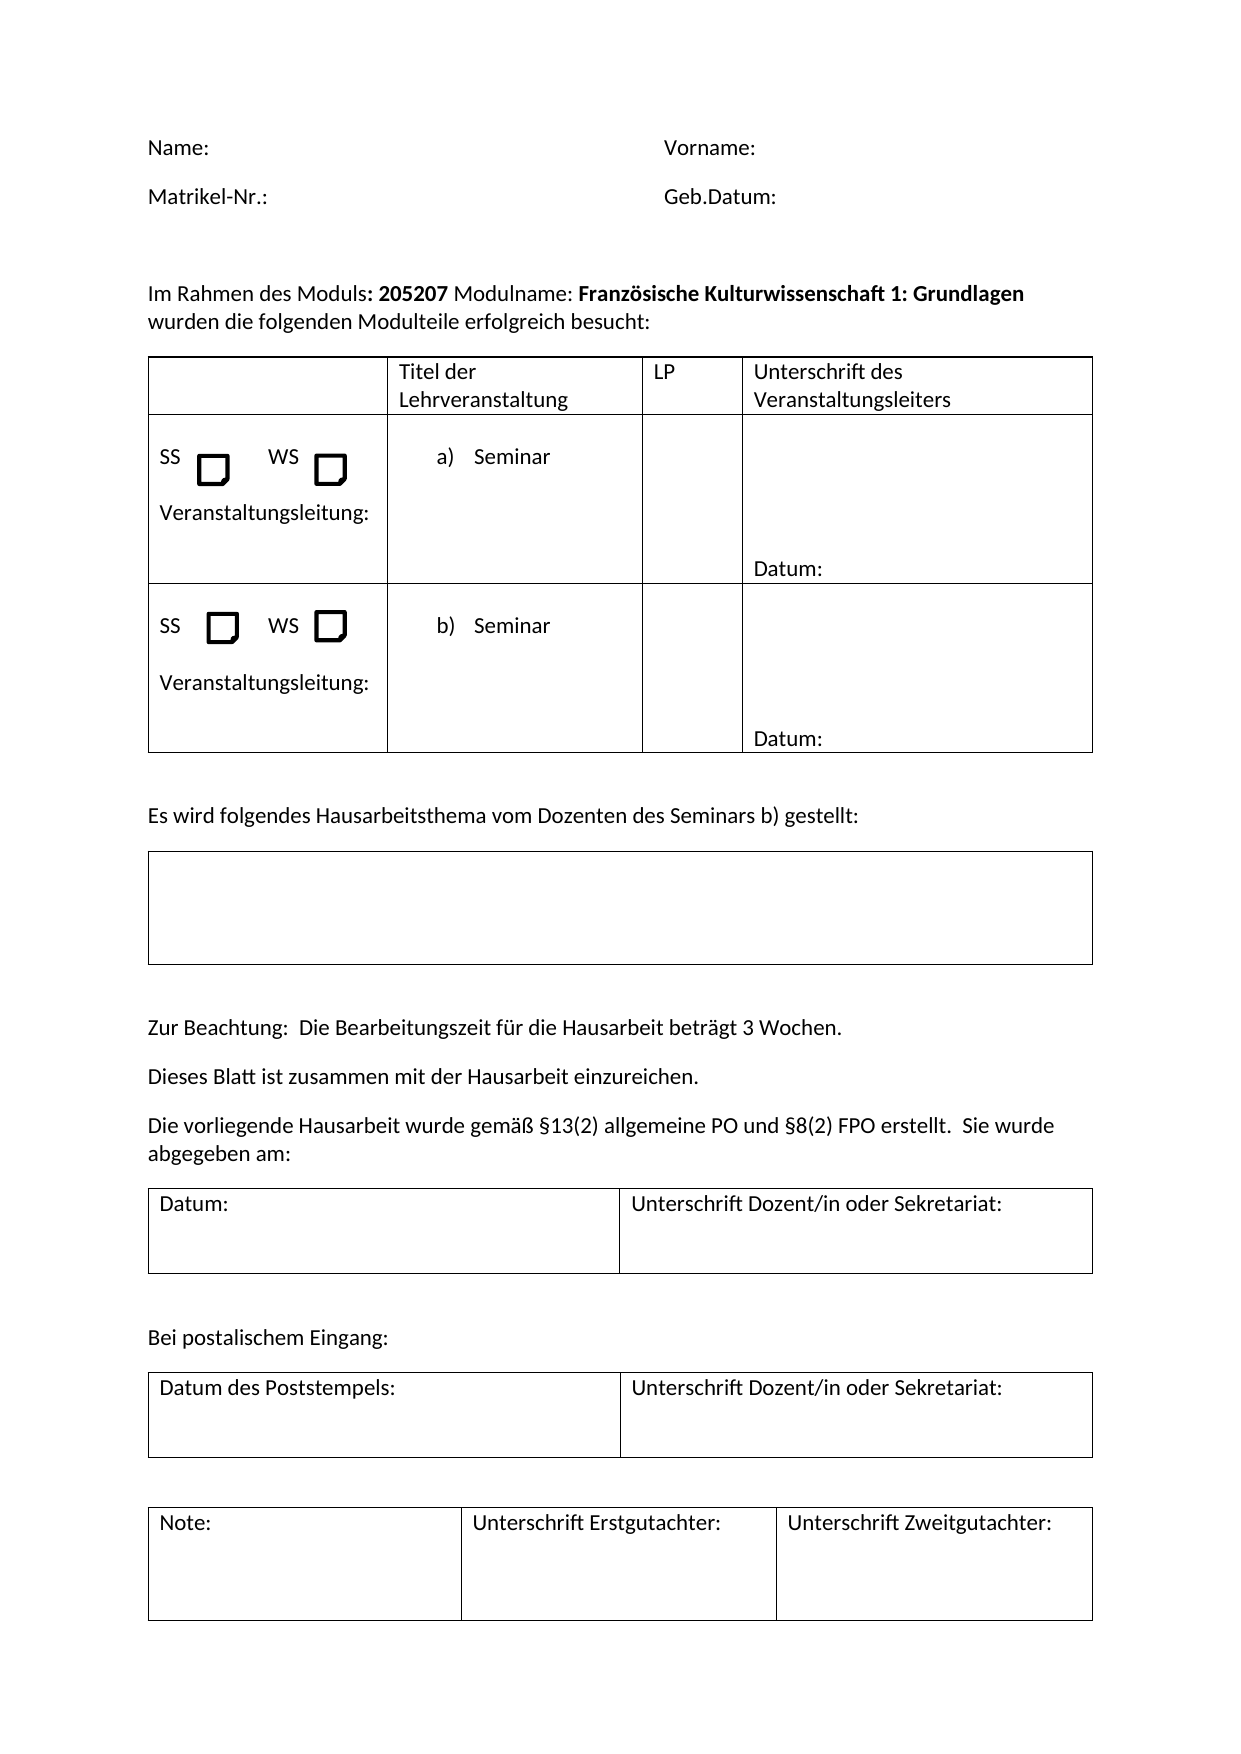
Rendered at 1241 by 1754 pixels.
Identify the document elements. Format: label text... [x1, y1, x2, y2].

table_header Datum: [149, 1189, 619, 1273]
table_cell SS WS Veranstaltungsleitung: [149, 415, 387, 583]
table_header LP [643, 358, 742, 413]
table_cell Seminar [388, 584, 642, 752]
table_cell Seminar [388, 415, 642, 583]
table_header Unterschrift Zweitgutachter: [777, 1508, 1092, 1620]
text Im Rahmen des Moduls: 205207 Modulname: Französische Kulturwissenschaft 1: Grundlagen wurden die folgenden Modulteile erfolgreich besucht: [148, 279, 1093, 336]
text Es wird folgendes Hausarbeitsthema vom Dozenten des Seminars b) gestellt: [148, 802, 1093, 830]
table_header Unterschrift Erstgutachter: [462, 1508, 776, 1620]
table_header Note: [149, 1508, 461, 1620]
text Die vorliegende Hausarbeit wurde gemäß §13(2) allgemeine PO und §8(2) FPO erstellt. Sie wurde abgegeben am: [148, 1111, 1093, 1167]
table_cell [643, 584, 742, 752]
table_header [149, 358, 387, 413]
text Name: Vorname: [148, 133, 1093, 161]
text Bei postalischem Eingang: [148, 1323, 1093, 1351]
text Dieses Blatt ist zusammen mit der Hausarbeit einzureichen. [148, 1062, 1093, 1090]
table_cell SS WS Veranstaltungsleitung: [149, 584, 387, 752]
table_cell [643, 415, 742, 583]
table_header Unterschrift des Veranstaltungsleiters [743, 358, 1092, 413]
text Matrikel-Nr.: Geb.Datum: [148, 182, 1093, 210]
table_header [149, 852, 1092, 964]
text Zur Beachtung: Die Bearbeitungszeit für die Hausarbeit beträgt 3 Wochen. [148, 1013, 1093, 1042]
table_cell Datum: [743, 584, 1092, 752]
table_header Unterschrift Dozent/in oder Sekretariat: [620, 1189, 1092, 1273]
table_header Datum des Poststempels: [149, 1373, 620, 1457]
table_cell Datum: [743, 415, 1092, 583]
table_header Titel der Lehrveranstaltung [388, 358, 642, 413]
table_header Unterschrift Dozent/in oder Sekretariat: [621, 1373, 1092, 1457]
